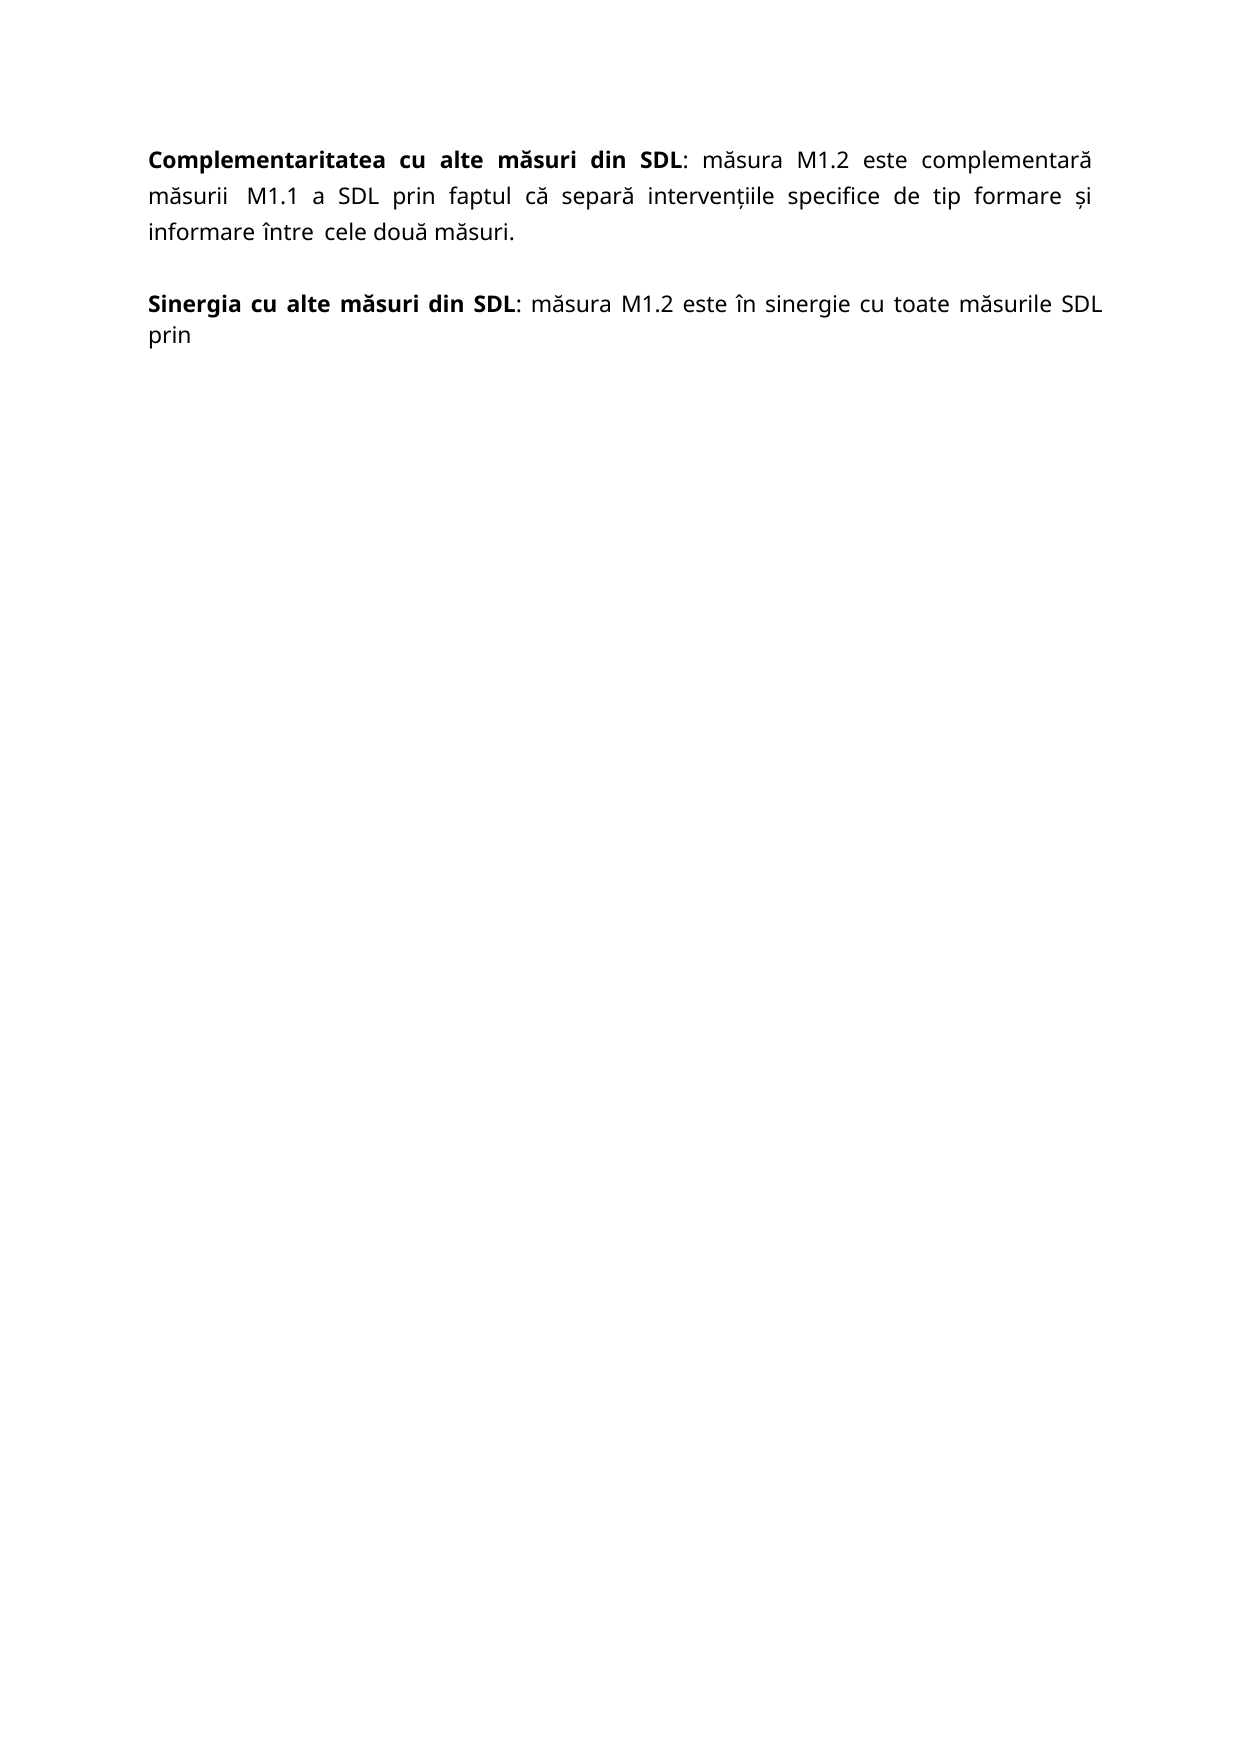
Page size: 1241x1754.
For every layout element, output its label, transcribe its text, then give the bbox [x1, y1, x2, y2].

text Complementaritatea cu alte măsuri din SDL: măsura M1.2 este complementară măsurii M1.1 a SDL prin faptul că separă intervențiile specifice de tip formare și informare între cele două măsuri. [148, 144, 1092, 247]
text Sinergia cu alte măsuri din SDL: măsura M1.2 este în sinergie cu toate măsurile SDL prin [148, 287, 1103, 350]
